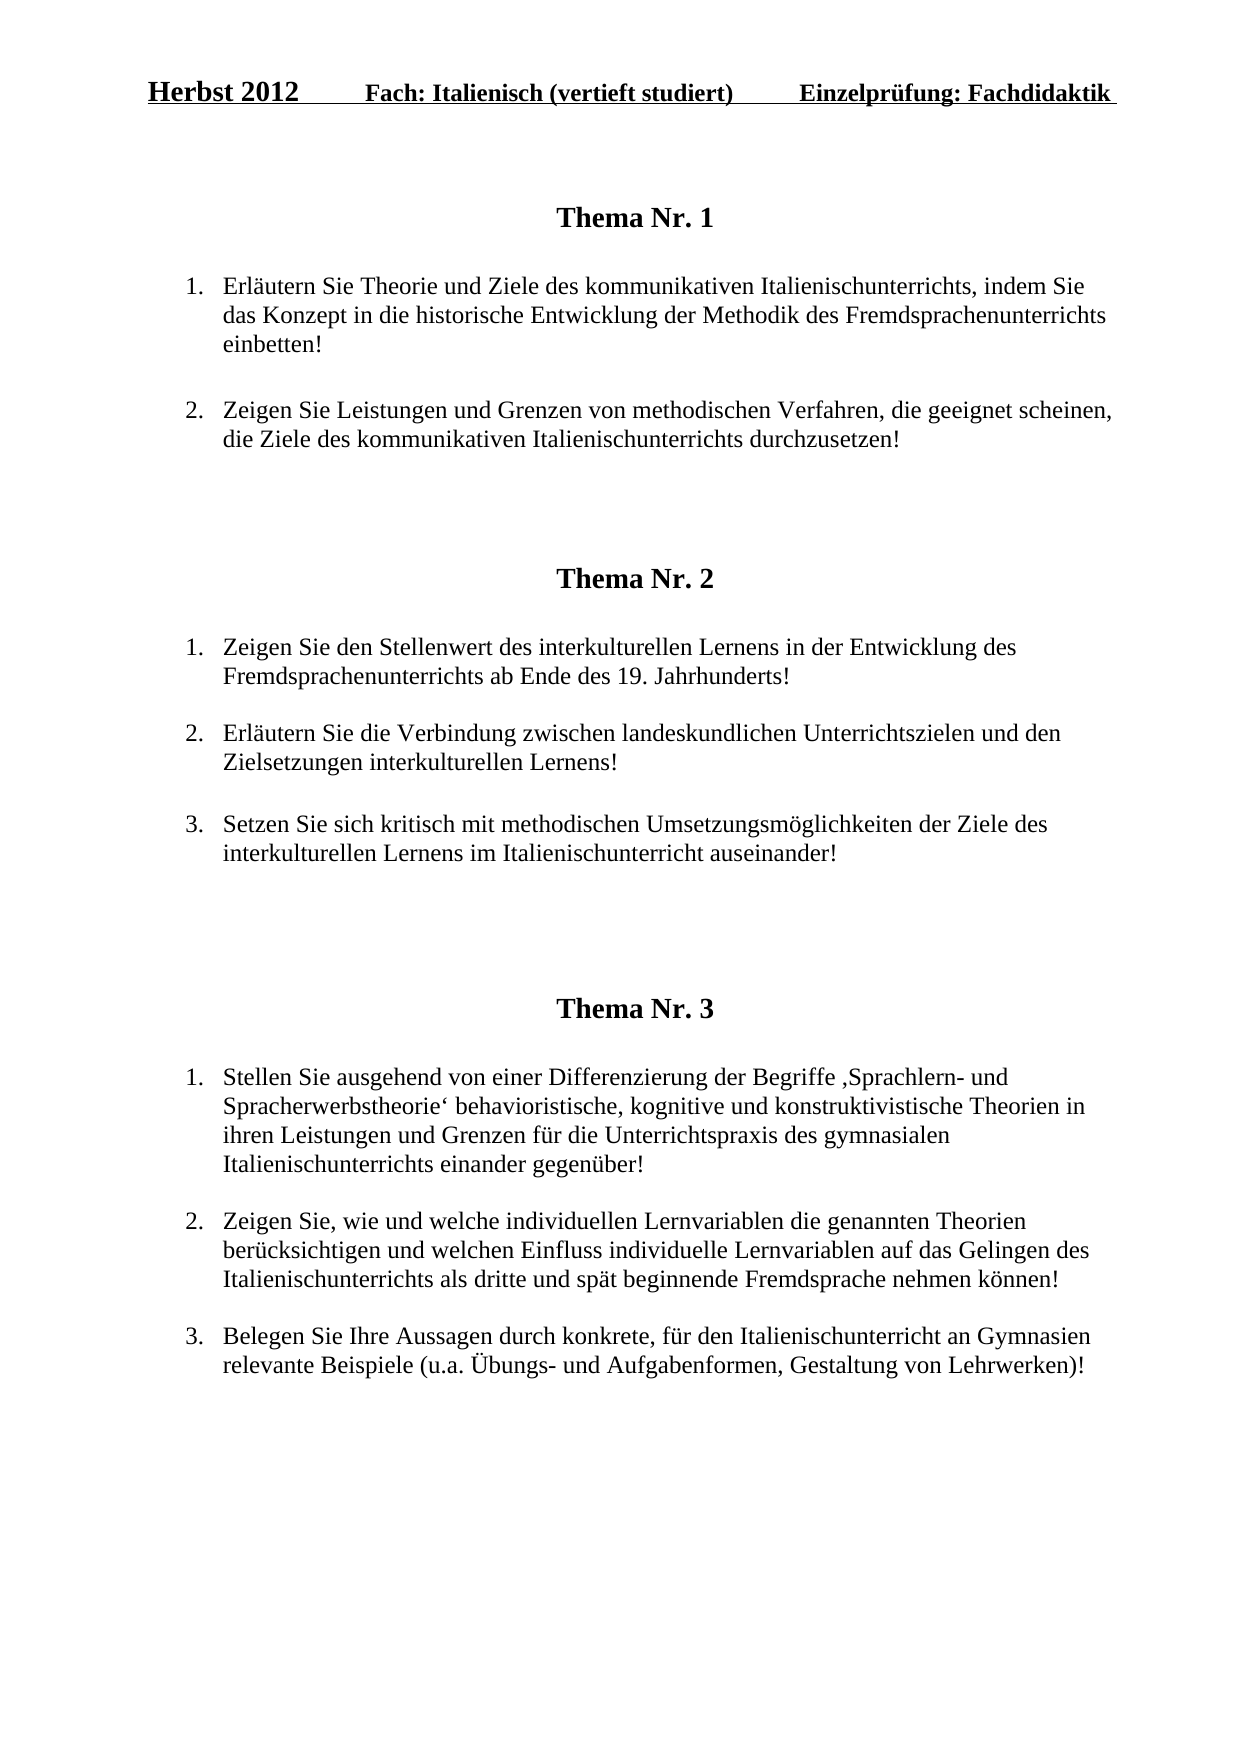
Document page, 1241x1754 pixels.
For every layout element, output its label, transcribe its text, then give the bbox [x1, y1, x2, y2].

text Thema Nr. 1 [148, 200, 1122, 234]
list Zeigen Sie, wie und welche individuellen Lernvariablen die genannten Theorien berücksichtigen und welchen Einfluss individuelle Lernvariablen auf das Gelingen des Italienischunterrichts als dritte und spät beginnende Fremdsprache nehmen können! [185, 1206, 1122, 1292]
list Setzen Sie sich kritisch mit methodischen Umsetzungsmöglichkeiten der Ziele des interkulturellen Lernens im Italienischunterricht auseinander! [185, 809, 1122, 866]
text Thema Nr. 2 [148, 561, 1122, 595]
list Erläutern Sie Theorie und Ziele des kommunikativen Italienischunterrichts, indem Sie das Konzept in die historische Entwicklung der Methodik des Fremdsprachenunterrichts einbetten! [185, 271, 1122, 358]
list Zeigen Sie Leistungen und Grenzen von methodischen Verfahren, die geeignet scheinen, die Ziele des kommunikativen Italienischunterrichts durchzusetzen! [185, 395, 1122, 453]
text Herbst 2012 Fach: Italienisch (vertieft studiert) Einzelprüfung: Fachdidaktik [148, 74, 1122, 107]
list Stellen Sie ausgehend von einer Differenzierung der Begriffe ,Sprachlern- und Spracherwerbstheorieʻ behavioristische, kognitive und konstruktivistische Theorien in ihren Leistungen und Grenzen für die Unterrichtspraxis des gymnasialen Italienischunterrichts einander gegenüber! [185, 1062, 1122, 1177]
list Erläutern Sie die Verbindung zwischen landeskundlichen Unterrichtszielen und den Zielsetzungen interkulturellen Lernens! [185, 718, 1122, 776]
list Zeigen Sie den Stellenwert des interkulturellen Lernens in der Entwicklung des Fremdsprachenunterrichts ab Ende des 19. Jahrhunderts! [185, 632, 1122, 690]
text Thema Nr. 3 [148, 991, 1122, 1025]
list Belegen Sie Ihre Aussagen durch konkrete, für den Italienischunterricht an Gymnasien relevante Beispiele (u.a. Übungs- und Aufgabenformen, Gestaltung von Lehrwerken)! [185, 1321, 1122, 1379]
